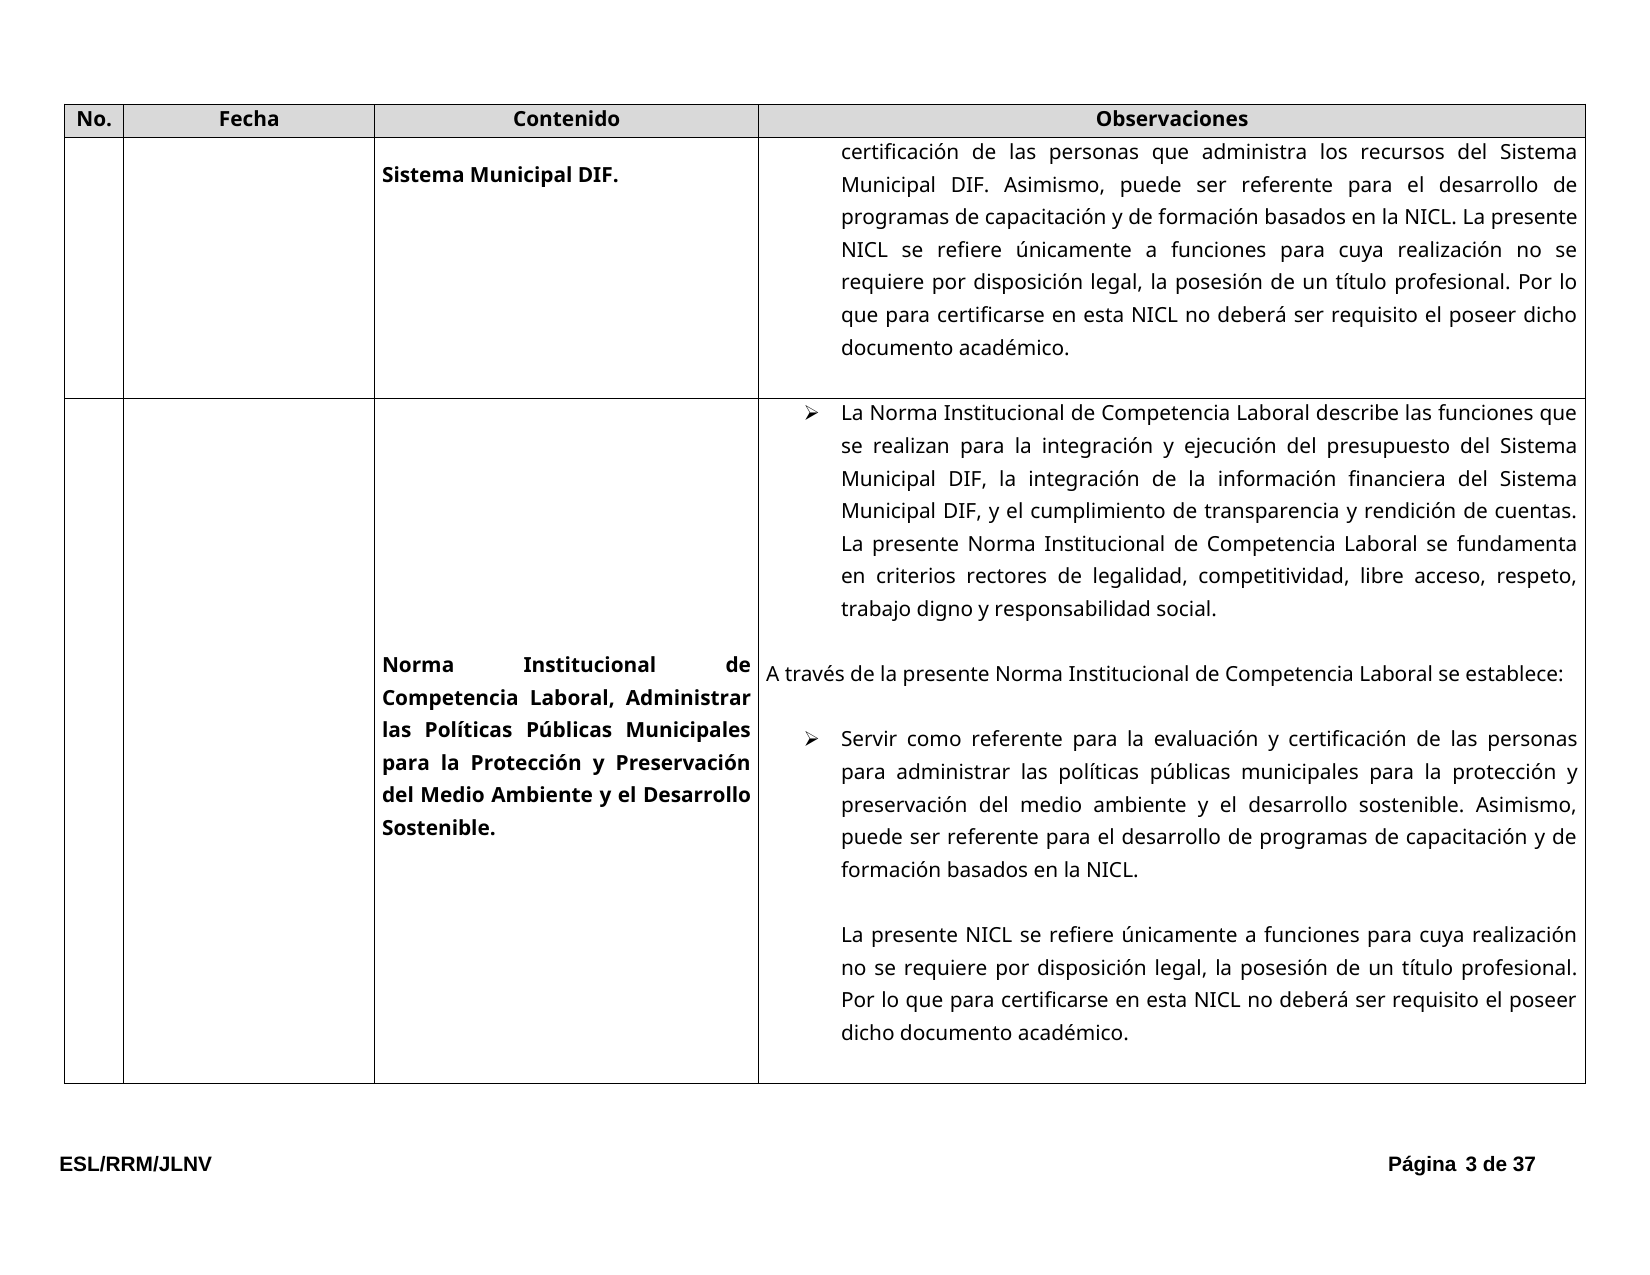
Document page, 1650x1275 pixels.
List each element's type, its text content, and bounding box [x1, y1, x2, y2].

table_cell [759, 627, 1585, 1083]
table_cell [375, 138, 758, 397]
table_cell [65, 399, 123, 627]
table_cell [375, 627, 758, 1083]
table_cell [124, 138, 374, 397]
table_cell [65, 138, 123, 397]
table_header Fecha [124, 105, 374, 137]
table_cell [65, 627, 123, 1083]
table_cell [124, 399, 374, 627]
table_cell La Norma Institucional de Competencia Laboral describe las funciones que se realizan para la integración y ejecución del presupuesto del Sistema Municipal DIF, la integración de la información financiera del Sistema Municipal DIF, y el cumplimiento de transparencia y rendición de cuentas. La presente Norma Institucional de Competencia Laboral se fundamenta en criterios rectores de legalidad, competitividad, libre acceso, respeto, trabajo digno y responsabilidad social. [759, 399, 1585, 627]
table_cell [124, 627, 374, 1083]
table_header No. [65, 105, 123, 137]
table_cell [759, 138, 1585, 397]
table_cell [375, 399, 758, 627]
table_header Observaciones [759, 105, 1585, 137]
table_header Contenido [375, 105, 758, 137]
